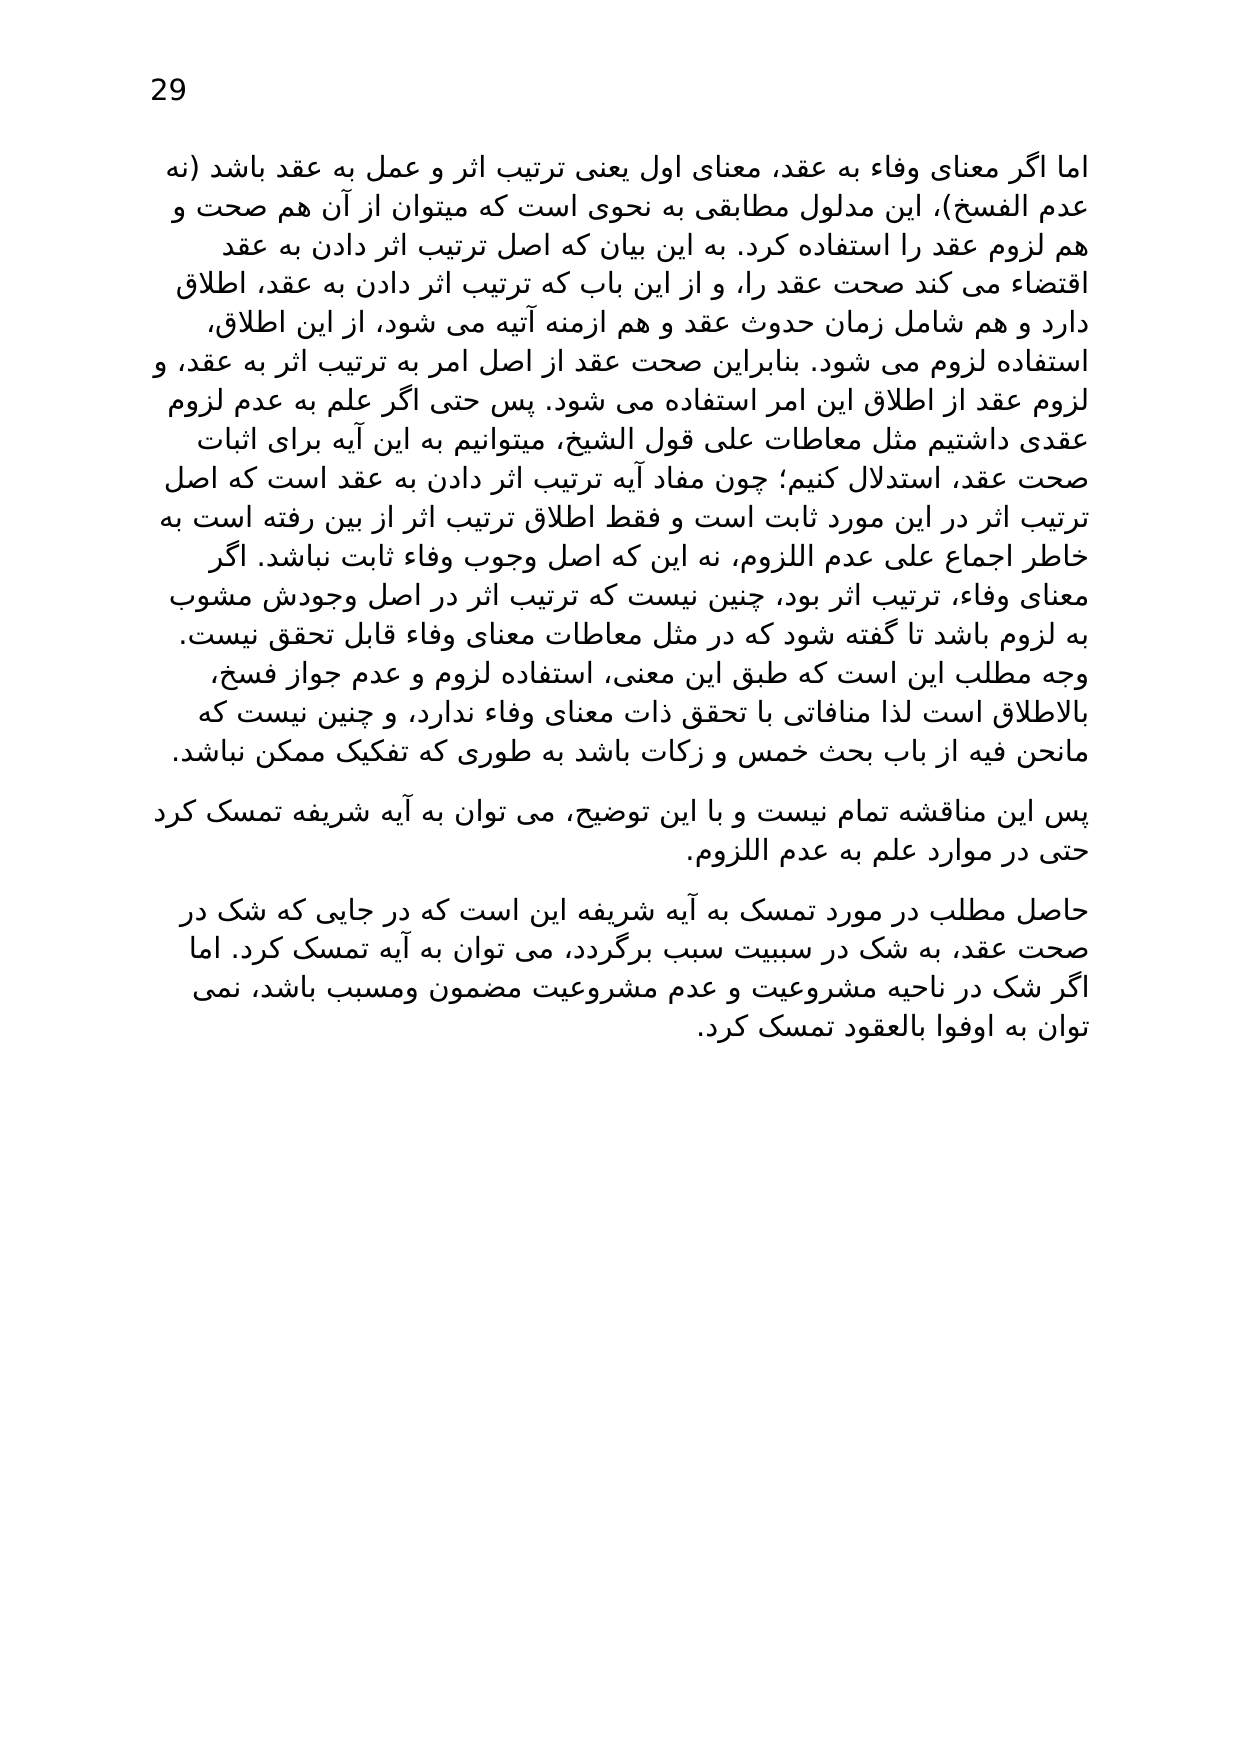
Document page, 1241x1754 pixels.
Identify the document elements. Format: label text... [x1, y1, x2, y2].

text پس این مناقشه تمام نیست و با این توضیح، می توان به آیه شریفه تمسک کرد حتی در موارد علم به عدم اللزوم. [150, 794, 1090, 867]
text حاصل مطلب در مورد تمسک به آیه شریفه این است که در جایی که شک در صحت عقد، به شک در سببیت سبب برگردد، می توان به آیه تمسک کرد. اما اگر شک در ناحیه مشروعیت و عدم مشروعیت مضمون ومسبب باشد، نمی توان به اوفوا بالعقود تمسک کرد. [150, 893, 1090, 1044]
text اما اگر معنای وفاء به عقد، معنای اول یعنی ترتیب اثر و عمل به عقد باشد (نه عدم الفسخ)، این مدلول مطابقی به نحوی است که میتوان از آن هم صحت و هم لزوم عقد را استفاده کرد. به این بیان که اصل ترتیب اثر دادن به عقد اقتضاء می کند صحت عقد را، و از این باب که ترتیب اثر دادن به عقد، اطلاق دارد و هم شامل زمان حدوث عقد و هم ازمنه آتیه می شود، از این اطلاق، استفاده لزوم می شود. بنابراین صحت عقد از اصل امر به ترتیب اثر به عقد، و لزوم عقد از اطلاق این امر استفاده می شود. پس حتی اگر علم به عدم لزوم عقدی داشتیم مثل معاطات علی قول الشیخ، میتوانیم به این آیه برای اثبات صحت عقد، استدلال کنیم؛ چون مفاد آیه ترتیب اثر دادن به عقد است که اصل ترتیب اثر در این مورد ثابت است و فقط اطلاق ترتیب اثر از بین رفته است به خاطر اجماع علی عدم اللزوم، نه این که اصل وجوب وفاء ثابت نباشد. اگر معنای وفاء، ترتیب اثر بود، چنین نیست که ترتیب اثر در اصل وجودش مشوب به لزوم باشد تا گفته شود که در مثل معاطات معنای وفاء قابل تحقق نیست. وجه مطلب این است که طبق این معنی، استفاده لزوم و عدم جواز فسخ، بالاطلاق است لذا منافاتی با تحقق ذات معنای وفاء ندارد، و چنین نیست که مانحن فیه از باب بحث خمس و زکات باشد به طوری که تفکیک ممکن نباشد. [150, 150, 1090, 768]
